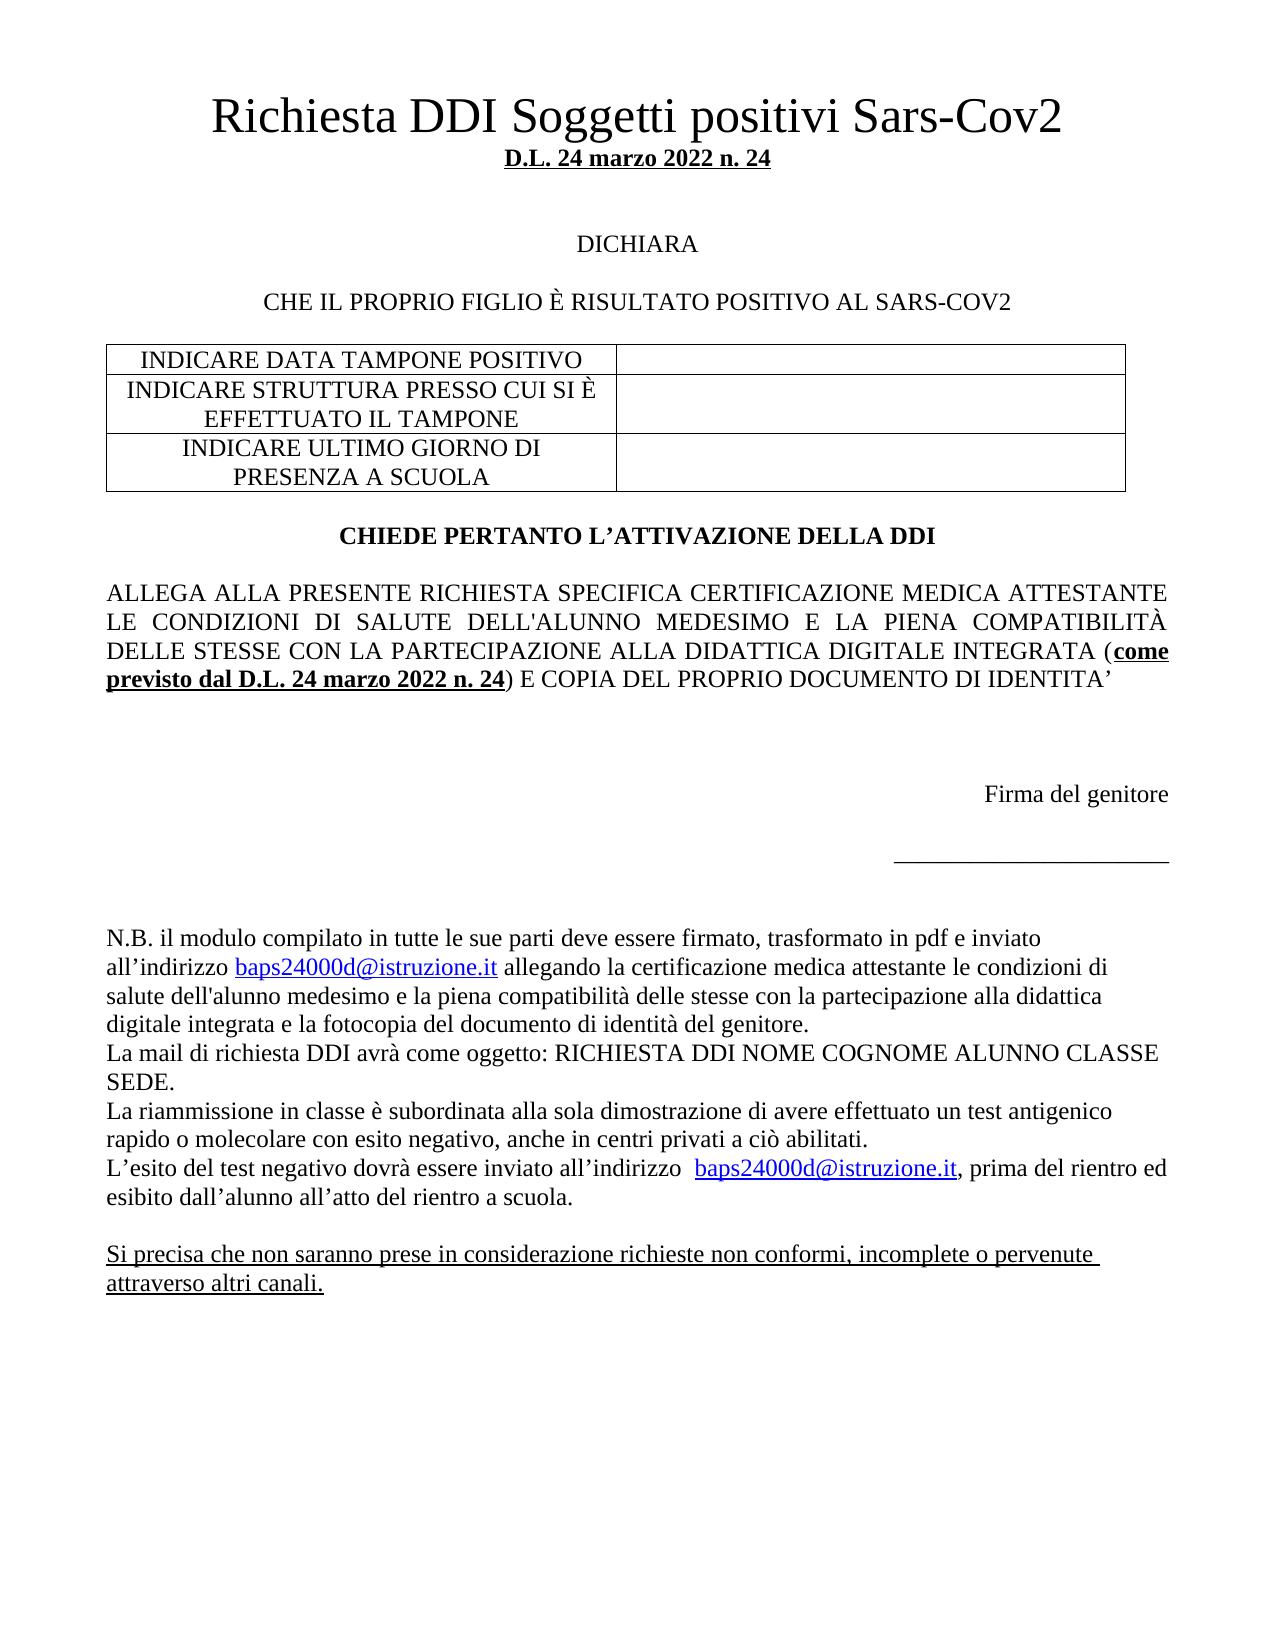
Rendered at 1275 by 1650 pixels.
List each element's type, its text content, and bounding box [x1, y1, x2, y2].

text DICHIARA [106, 229, 1169, 258]
table_cell [617, 375, 1125, 432]
text N.B. il modulo compilato in tutte le sue parti deve essere firmato, trasformato in pdf e inviato all’indirizzo baps24000d@istruzione.it allegando la certificazione medica attestante le condizioni di salute dell'alunno medesimo e la piena compatibilità delle stesse con la partecipazione alla didattica digitale integrata e la fotocopia del documento di identità del genitore. [106, 923, 1169, 1038]
text CHIEDE PERTANTO L’ATTIVAZIONE DELLA DDI [106, 521, 1169, 549]
table_cell INDICARE ULTIMO GIORNO DI PRESENZA A SCUOLA [107, 434, 616, 491]
table_header INDICARE DATA TAMPONE POSITIVO [107, 345, 616, 374]
text D.L. 24 marzo 2022 n. 24 [106, 143, 1169, 172]
text CHE IL PROPRIO FIGLIO È RISULTATO POSITIVO AL SARS-COV2 [106, 287, 1169, 315]
table_header [617, 345, 1125, 374]
text La riammissione in classe è subordinata alla sola dimostrazione di avere effettuato un test antigenico rapido o molecolare con esito negativo, anche in centri privati a ciò abilitati. [106, 1096, 1169, 1153]
text Firma del genitore [106, 779, 1169, 808]
text L’esito del test negativo dovrà essere inviato all’indirizzo baps24000d@istruzione.it, prima del rientro ed esibito dall’alunno all’atto del rientro a scuola. [106, 1153, 1169, 1211]
text ALLEGA ALLA PRESENTE RICHIESTA SPECIFICA CERTIFICAZIONE MEDICA ATTESTANTE LE CONDIZIONI DI SALUTE DELL'ALUNNO MEDESIMO E LA PIENA COMPATIBILITÀ DELLE STESSE CON LA PARTECIPAZIONE ALLA DIDATTICA DIGITALE INTEGRATA (come previsto dal D.L. 24 marzo 2022 n. 24) E COPIA DEL PROPRIO DOCUMENTO DI IDENTITA’ [106, 578, 1169, 693]
text Richiesta DDI Soggetti positivi Sars-Cov2 [106, 85, 1169, 143]
table_cell [617, 434, 1125, 491]
text La mail di richiesta DDI avrà come oggetto: RICHIESTA DDI NOME COGNOME ALUNNO CLASSE SEDE. [106, 1038, 1169, 1096]
text Si precisa che non saranno prese in considerazione richieste non conformi, incomplete o pervenute attraverso altri canali. [106, 1239, 1169, 1297]
text ______________________ [106, 837, 1169, 866]
table_cell INDICARE STRUTTURA PRESSO CUI SI È EFFETTUATO IL TAMPONE [107, 375, 616, 432]
